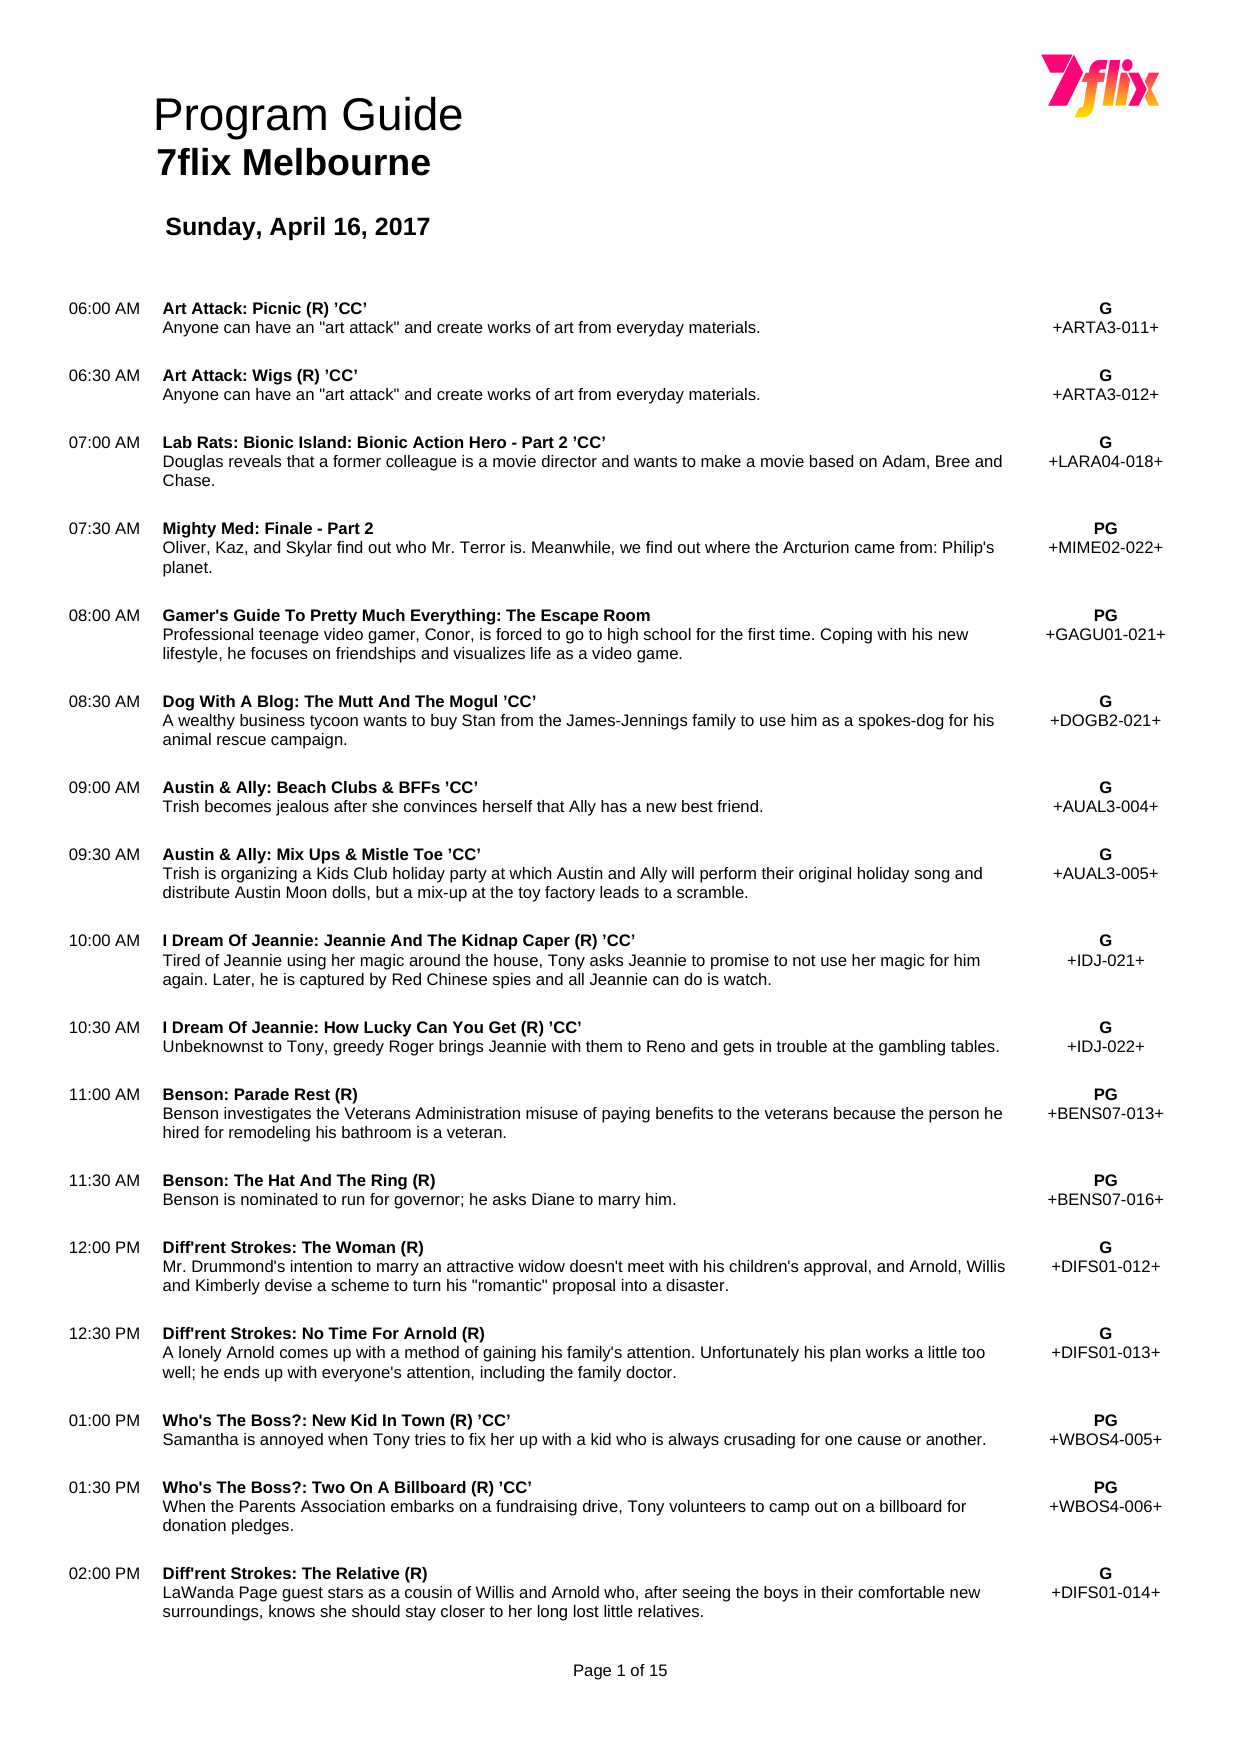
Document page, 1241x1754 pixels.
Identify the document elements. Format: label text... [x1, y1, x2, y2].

table_header G +ARTA3-011+ [1022, 299, 1189, 337]
table_header PG +MIME02-022+ [1022, 519, 1189, 577]
table_header 10:00 AM [51, 931, 151, 989]
table_header 07:30 AM [51, 519, 151, 577]
table_header 11:00 AM [51, 1085, 151, 1142]
table_header I Dream Of Jeannie: Jeannie And The Kidnap Caper (R) ’CC’ Tired of Jeannie using her magic around the house, Tony asks Jeannie to promise to not use her magic for him again. Later, he is captured by Red Chinese spies and all Jeannie can do is watch. [151, 931, 1022, 989]
table_header Lab Rats: Bionic Island: Bionic Action Hero - Part 2 ’CC’ Douglas reveals that a former colleague is a movie director and wants to make a movie based on Adam, Bree and Chase. [151, 433, 1022, 490]
table_header Benson: Parade Rest (R) Benson investigates the Veterans Administration misuse of paying benefits to the veterans because the person he hired for remodeling his bathroom is a veteran. [151, 1085, 1022, 1142]
table_header G +LARA04-018+ [1022, 433, 1189, 490]
table_header Art Attack: Picnic (R) ’CC’ Anyone can have an "art attack" and create works of art from everyday materials. [151, 299, 1022, 337]
table_header PG +WBOS4-005+ [1022, 1410, 1189, 1449]
table_header 08:30 AM [51, 692, 151, 749]
table_header 09:30 AM [51, 845, 151, 902]
table_header Who's The Boss?: Two On A Billboard (R) ’CC’ When the Parents Association embarks on a fundraising drive, Tony volunteers to camp out on a billboard for donation pledges. [151, 1478, 1022, 1535]
table_header Dog With A Blog: The Mutt And The Mogul ’CC’ A wealthy business tycoon wants to buy Stan from the James-Jennings family to use him as a spokes-dog for his animal rescue campaign. [151, 692, 1022, 749]
table_header Diff'rent Strokes: No Time For Arnold (R) A lonely Arnold comes up with a method of gaining his family's attention. Unfortunately his plan works a little too well; he ends up with everyone's attention, including the family doctor. [151, 1324, 1022, 1382]
table_header Diff'rent Strokes: The Relative (R) LaWanda Page guest stars as a cousin of Willis and Arnold who, after seeing the boys in their comfortable new surroundings, knows she should stay closer to her long lost little relatives. [151, 1564, 1022, 1621]
table_header PG +BENS07-016+ [1022, 1171, 1189, 1209]
picture [1031, 41, 1170, 131]
table_header Who's The Boss?: New Kid In Town (R) ’CC’ Samantha is annoyed when Tony tries to fix her up with a kid who is always crusading for one cause or another. [151, 1410, 1022, 1449]
table_header 02:00 PM [51, 1564, 151, 1621]
table_header 11:30 AM [51, 1171, 151, 1209]
table_header 12:30 PM [51, 1324, 151, 1382]
table_header 12:00 PM [51, 1238, 151, 1295]
table_header 07:00 AM [51, 433, 151, 490]
table_header G +AUAL3-005+ [1022, 845, 1189, 902]
table_header 01:30 PM [51, 1478, 151, 1535]
table_header Gamer's Guide To Pretty Much Everything: The Escape Room Professional teenage video gamer, Conor, is forced to go to high school for the first time. Coping with his new lifestyle, he focuses on friendships and visualizes life as a video game. [151, 605, 1022, 663]
table_header Diff'rent Strokes: The Woman (R) Mr. Drummond's intention to marry an attractive widow doesn't meet with his children's approval, and Arnold, Willis and Kimberly devise a scheme to turn his "romantic" proposal into a disaster. [151, 1238, 1022, 1295]
table_header PG +WBOS4-006+ [1022, 1478, 1189, 1535]
table_header 06:30 AM [51, 366, 151, 404]
table_header 01:00 PM [51, 1410, 151, 1449]
table_header 08:00 AM [51, 605, 151, 663]
table_header G +IDJ-021+ [1022, 931, 1189, 989]
table_header G +IDJ-022+ [1022, 1018, 1189, 1056]
table_header 09:00 AM [51, 778, 151, 816]
table_header Art Attack: Wigs (R) ’CC’ Anyone can have an "art attack" and create works of art from everyday materials. [151, 366, 1022, 404]
table_header 10:30 AM [51, 1018, 151, 1056]
text Sunday, April 16, 2017 [62, 212, 1178, 241]
table_header PG +GAGU01-021+ [1022, 605, 1189, 663]
table_header G +ARTA3-012+ [1022, 366, 1189, 404]
table_header G +DIFS01-012+ [1022, 1238, 1189, 1295]
table_header Austin & Ally: Mix Ups & Mistle Toe ’CC’ Trish is organizing a Kids Club holiday party at which Austin and Ally will perform their original holiday song and distribute Austin Moon dolls, but a mix-up at the toy factory leads to a scramble. [151, 845, 1022, 902]
table_header PG +BENS07-013+ [1022, 1085, 1189, 1142]
table_header G +DOGB2-021+ [1022, 692, 1189, 749]
table_header I Dream Of Jeannie: How Lucky Can You Get (R) ’CC’ Unbeknownst to Tony, greedy Roger brings Jeannie with them to Reno and gets in trouble at the gambling tables. [151, 1018, 1022, 1056]
table_header Austin & Ally: Beach Clubs & BFFs ’CC’ Trish becomes jealous after she convinces herself that Ally has a new best friend. [151, 778, 1022, 816]
table_header 06:00 AM [51, 299, 151, 337]
table_header G +DIFS01-013+ [1022, 1324, 1189, 1382]
table_header G +AUAL3-004+ [1022, 778, 1189, 816]
table_header G +DIFS01-014+ [1022, 1564, 1189, 1621]
table_header Benson: The Hat And The Ring (R) Benson is nominated to run for governor; he asks Diane to marry him. [151, 1171, 1022, 1209]
table_header Mighty Med: Finale - Part 2 Oliver, Kaz, and Skylar find out who Mr. Terror is. Meanwhile, we find out where the Arcturion came from: Philip's planet. [151, 519, 1022, 577]
